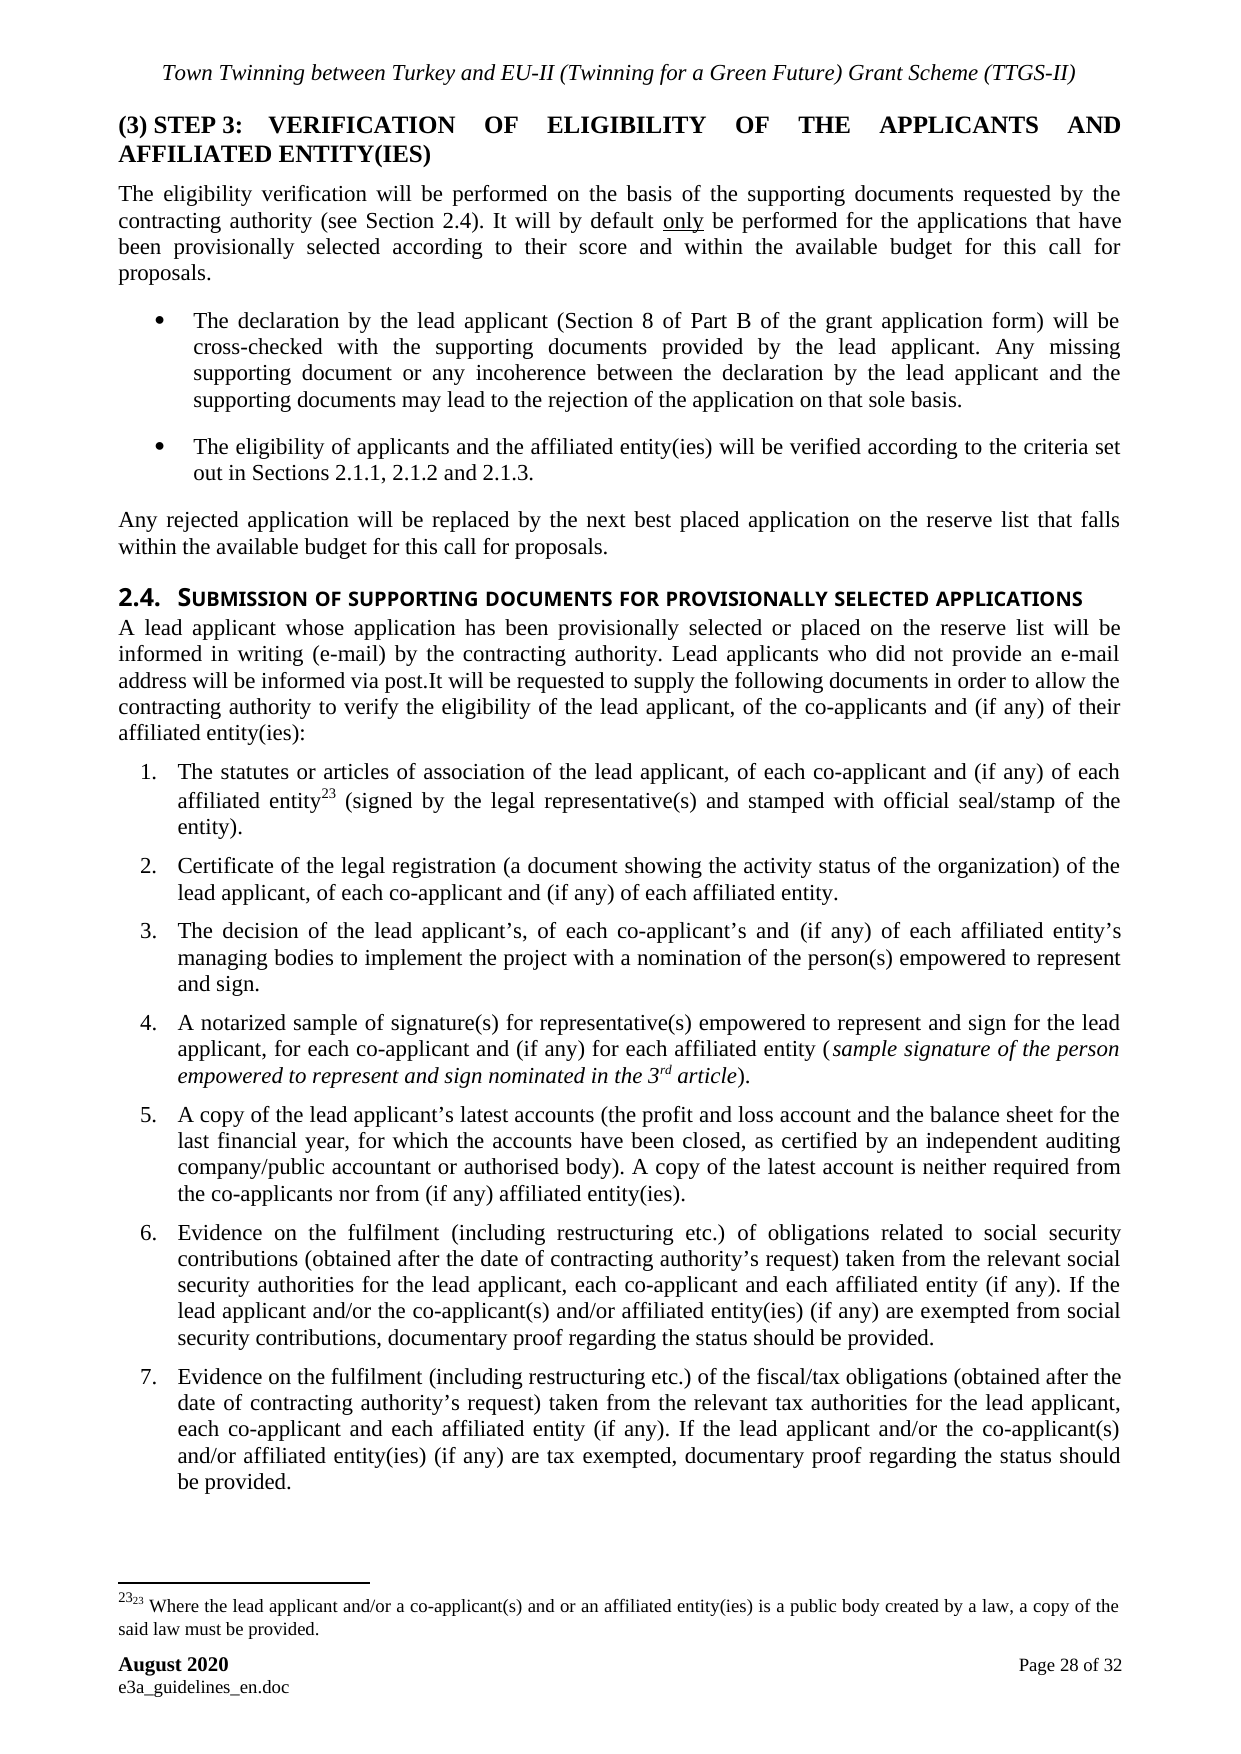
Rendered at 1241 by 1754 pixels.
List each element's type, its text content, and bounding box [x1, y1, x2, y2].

text (3) STEP 3: VERIFICATION OF ELIGIBILITY OF THE APPLICANTS AND AFFILIATED ENTITY(IES) [118, 110, 1122, 168]
text Any rejected application will be replaced by the next best placed application on the reserve list that falls within the available budget for this call for proposals. [118, 506, 1122, 559]
list Certificate of the legal registration (a document showing the activity status of the organization) of the lead applicant, of each co-applicant and (if any) of each affiliated entity. [140, 852, 1122, 905]
text Submission of supporting documents for provisionally selected applications [118, 580, 1122, 614]
list Evidence on the fulfilment (including restructuring etc.) of obligations related to social security contributions (obtained after the date of contracting authority’s request) taken from the relevant social security authorities for the lead applicant, each co-applicant and each affiliated entity (if any). If the lead applicant and/or the co-applicant(s) and/or affiliated entity(ies) (if any) are exempted from social security contributions, documentary proof regarding the status should be provided. [140, 1218, 1122, 1350]
list Evidence on the fulfilment (including restructuring etc.) of the fiscal/tax obligations (obtained after the date of contracting authority’s request) taken from the relevant tax authorities for the lead applicant, each co-applicant and each affiliated entity (if any). If the lead applicant and/or the co-applicant(s) and/or affiliated entity(ies) (if any) are tax exempted, documentary proof regarding the status should be provided. [140, 1363, 1122, 1494]
text The eligibility verification will be performed on the basis of the supporting documents requested by the contracting authority (see Section 2.4). It will by default only be performed for the applications that have been provisionally selected according to their score and within the available budget for this call for proposals. [118, 180, 1122, 286]
list The statutes or articles of association of the lead applicant, of each co-applicant and (if any) of each affiliated entity23 (signed by the legal representative(s) and stamped with official seal/stamp of the entity). [140, 758, 1122, 840]
list A notarized sample of signature(s) for representative(s) empowered to represent and sign for the lead applicant, for each co-applicant and (if any) for each affiliated entity (sample signature of the person empowered to represent and sign nominated in the 3rd article). [140, 1009, 1122, 1088]
list The decision of the lead applicant’s, of each co-applicant’s and (if any) of each affiliated entity’s managing bodies to implement the project with a nomination of the person(s) empowered to represent and sign. [140, 917, 1122, 997]
text A lead applicant whose application has been provisionally selected or placed on the reserve list will be informed in writing (e-mail) by the contracting authority. Lead applicants who did not provide an e-mail address will be informed via post.It will be requested to supply the following documents in order to allow the contracting authority to verify the eligibility of the lead applicant, of the co-applicants and (if any) of their affiliated entity(ies): [118, 614, 1122, 746]
list A copy of the lead applicant’s latest accounts (the profit and loss account and the balance sheet for the last financial year, for which the accounts have been closed, as certified by an independent auditing company/public accountant or authorised body). A copy of the latest account is neither required from the co-applicants nor from (if any) affiliated entity(ies). [140, 1101, 1122, 1206]
list The declaration by the lead applicant (Section 8 of Part B of the grant application form) will be cross-checked with the supporting documents provided by the lead applicant. Any missing supporting document or any incoherence between the declaration by the lead applicant and the supporting documents may lead to the rejection of the application on that sole basis. [156, 307, 1122, 412]
list The eligibility of applicants and the affiliated entity(ies) will be verified according to the criteria set out in Sections 2.1.1, 2.1.2 and 2.1.3. [156, 433, 1122, 486]
